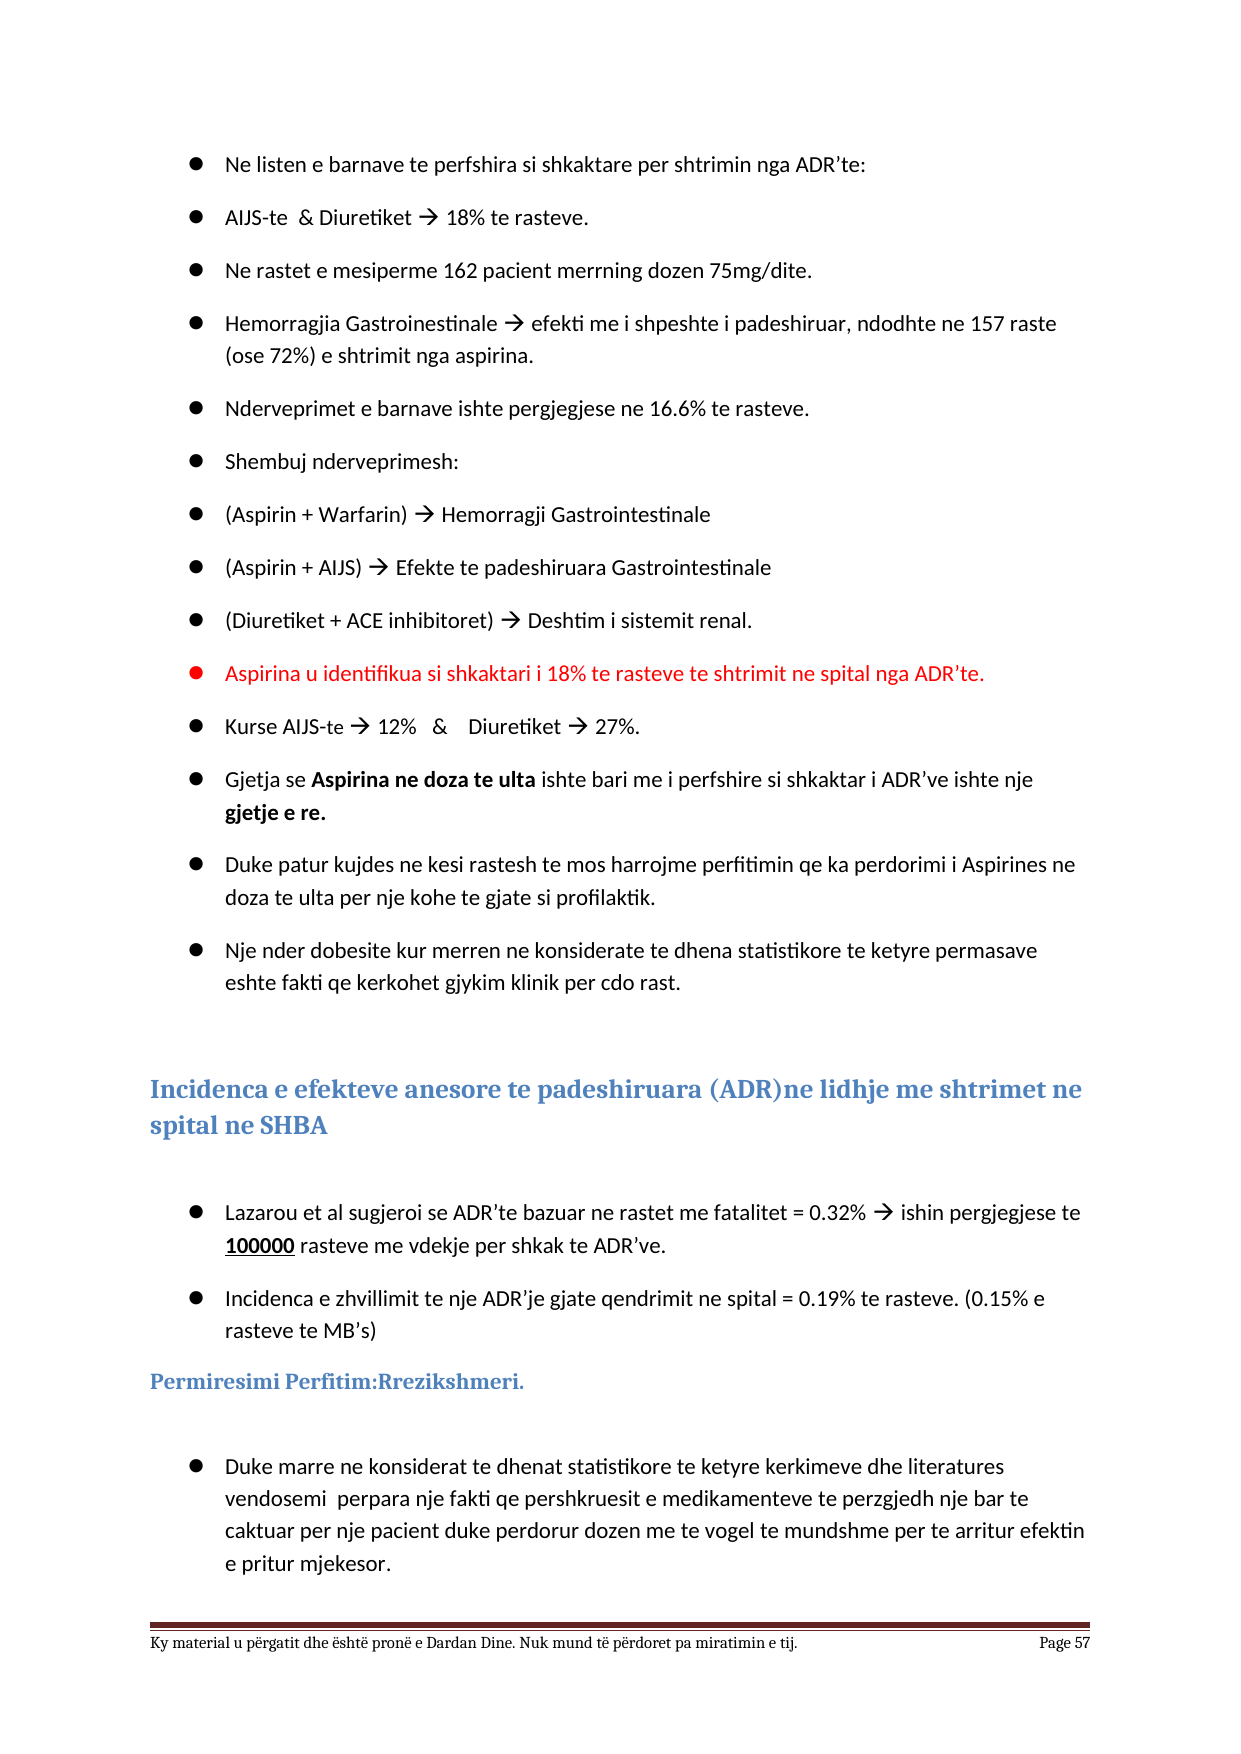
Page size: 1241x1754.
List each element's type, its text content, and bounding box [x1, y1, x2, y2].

list (Aspirin + AIJS) Efekte te padeshiruara Gastrointestinale [187, 553, 1090, 581]
subtitle Incidenca e efekteve anesore te padeshiruara (ADR)ne lidhje me shtrimet ne spital ne SHBA [150, 1074, 1090, 1141]
list Ne rastet e mesiperme 162 pacient merrning dozen 75mg/dite. [187, 256, 1090, 284]
list (Diuretiket + ACE inhibitoret) Deshtim i sistemit renal. [187, 606, 1090, 634]
list Nderveprimet e barnave ishte pergjegjese ne 16.6% te rasteve. [187, 394, 1090, 422]
list Hemorragjia Gastroinestinale efekti me i shpeshte i padeshiruar, ndodhte ne 157 raste (ose 72%) e shtrimit nga aspirina. [187, 309, 1090, 369]
list Duke marre ne konsiderat te dhenat statistikore te ketyre kerkimeve dhe literatures vendosemi perpara nje fakti qe pershkruesit e medikamenteve te perzgjedh nje bar te caktuar per nje pacient duke perdorur dozen me te vogel te mundshme per te arritur efektin e pritur mjekesor. [187, 1452, 1090, 1577]
list Lazarou et al sugjeroi se ADR’te bazuar ne rastet me fatalitet = 0.32% ishin pergjegjese te 100000 rasteve me vdekje per shkak te ADR’ve. [187, 1198, 1090, 1259]
list AIJS-te & Diuretiket 18% te rasteve. [187, 203, 1090, 231]
list Incidenca e zhvillimit te nje ADR’je gjate qendrimit ne spital = 0.19% te rasteve. (0.15% e rasteve te MB’s) [187, 1284, 1090, 1344]
list Aspirina u identifikua si shkaktari i 18% te rasteve te shtrimit ne spital nga ADR’te. [187, 659, 1090, 687]
list Nje nder dobesite kur merren ne konsiderate te dhena statistikore te ketyre permasave eshte fakti qe kerkohet gjykim klinik per cdo rast. [187, 936, 1090, 996]
list Kurse AIJS-te 12% & Diuretiket 27%. [187, 712, 1090, 740]
list (Aspirin + Warfarin) Hemorragji Gastrointestinale [187, 500, 1090, 528]
list Gjetja se Aspirina ne doza te ulta ishte bari me i perfshire si shkaktar i ADR’ve ishte nje gjetje e re. [187, 765, 1090, 826]
list Duke patur kujdes ne kesi rastesh te mos harrojme perfitimin qe ka perdorimi i Aspirines ne doza te ulta per nje kohe te gjate si profilaktik. [187, 851, 1090, 911]
list Ne listen e barnave te perfshira si shkaktare per shtrimin nga ADR’te: [187, 150, 1090, 178]
list Shembuj nderveprimesh: [187, 447, 1090, 475]
subtitle Permiresimi Perfitim:Rrezikshmeri. [150, 1369, 1090, 1395]
